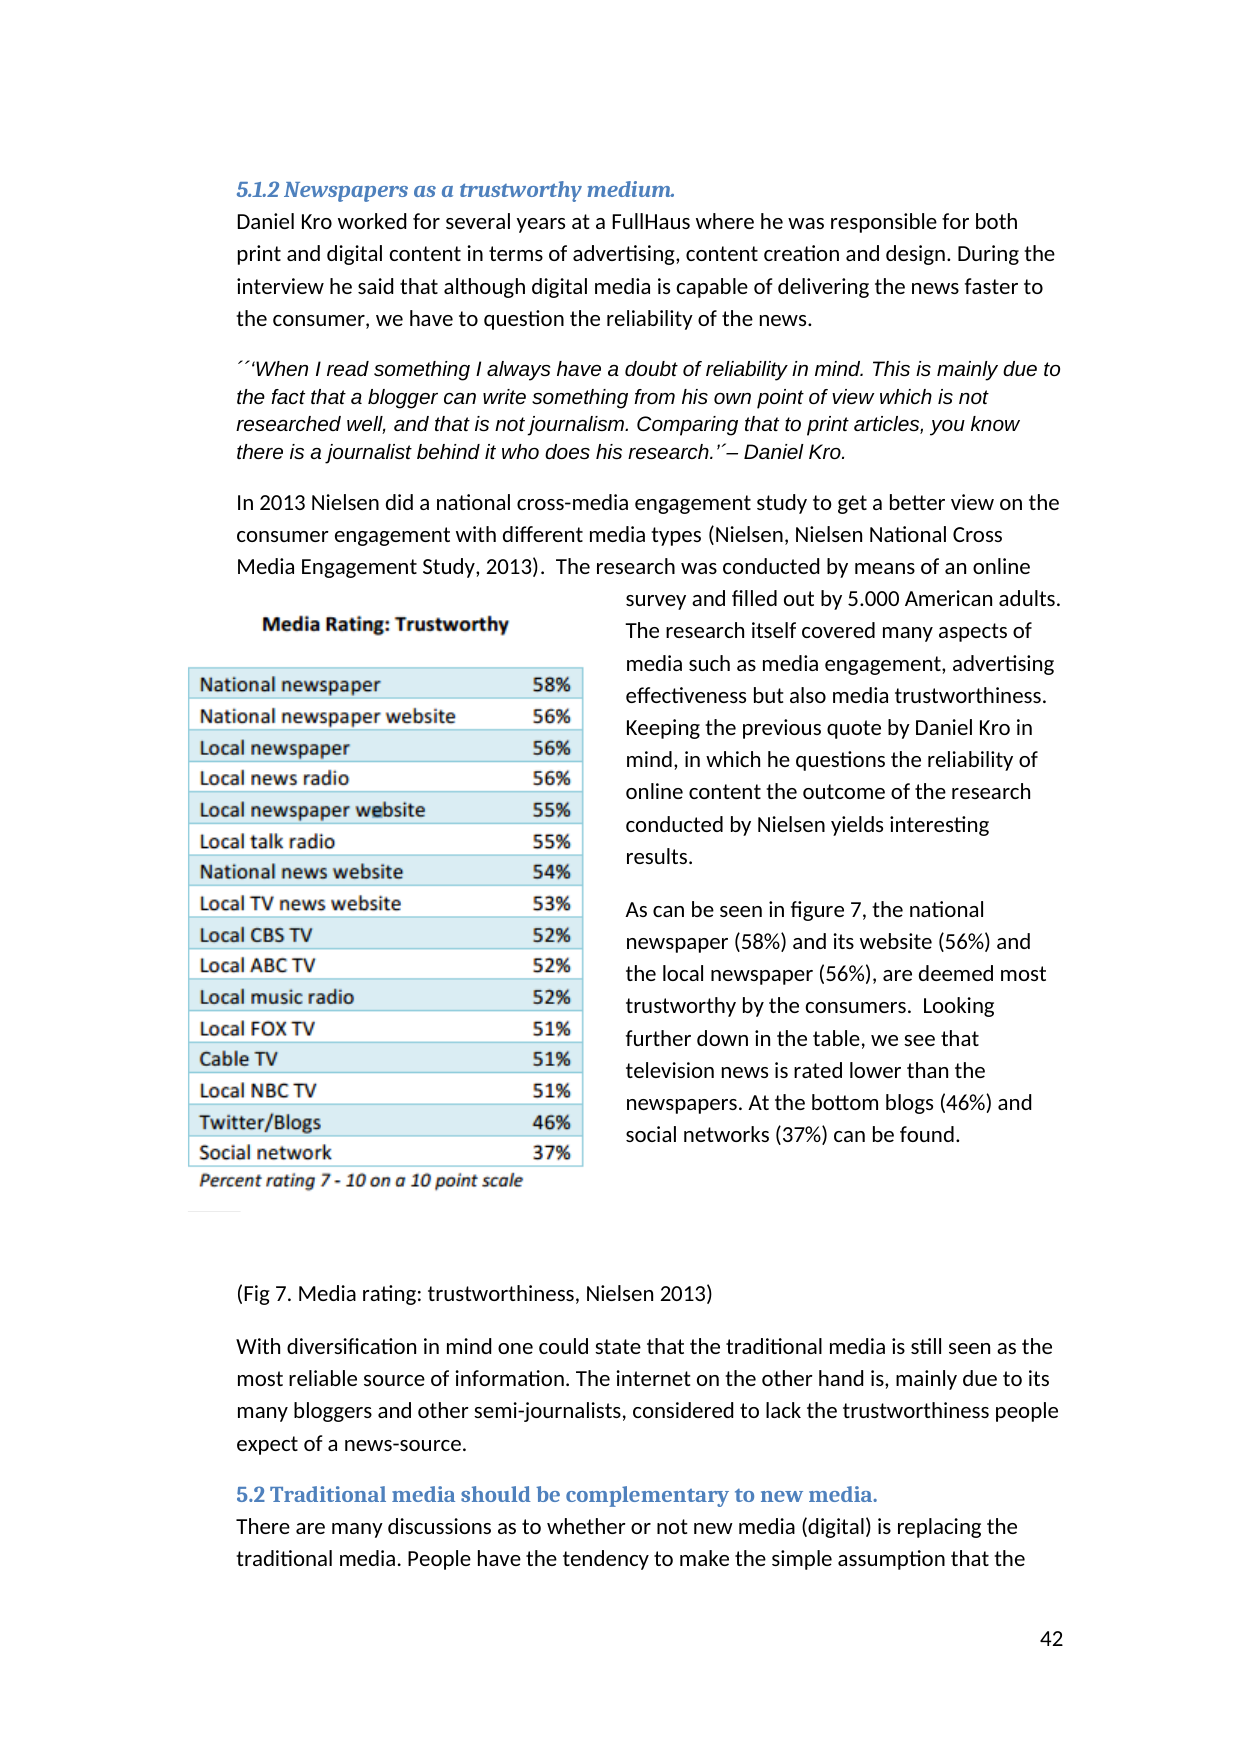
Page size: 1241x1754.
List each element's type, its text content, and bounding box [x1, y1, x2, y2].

subtitle 5.1.2 Newspapers as a trustworthy medium. [236, 177, 1063, 203]
picture [187, 587, 607, 1212]
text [236, 1512, 1063, 1572]
text As can be seen in figure 7, the national newspaper (58%) and its website (56%) and the local newspaper (56%), are deemed most trustworthy by the consumers. Looking further down in the table, we see that television news is rated lower than the newspapers. At the bottom blogs (46%) and social networks (37%) can be found. [607, 895, 1063, 1148]
text (Fig 7. Media rating: trustworthiness, Nielsen 2013) [236, 1279, 1063, 1307]
text In 2013 Nielsen did a national cross-media engagement study to get a better view on the consumer engagement with different media types . The research was conducted by means of an online survey and filled out by 5.000 American adults. The research itself covered many aspects of media such as media engagement, advertising effectiveness but also media trustworthiness. Keeping the previous quote by Daniel Kro in mind, in which he questions the reliability of online content the outcome of the research conducted by Nielsen yields interesting results. [236, 488, 1063, 870]
text With diversification in mind one could state that the traditional media is still seen as the most reliable source of information. The internet on the other hand is, mainly due to its many bloggers and other semi-journalists, considered to lack the trustworthiness people expect of a news-source. [236, 1332, 1063, 1457]
text Daniel Kro worked for several years at a FullHaus where he was responsible for both print and digital content in terms of advertising, content creation and design. During the interview he said that although digital media is capable of delivering the news faster to the consumer, we have to question the reliability of the news. [236, 207, 1063, 332]
text ´´‘When I read something I always have a doubt of reliability in mind. This is mainly due to the fact that a blogger can write something from his own point of view which is not researched well, and that is not journalism. Comparing that to print articles, you know there is a journalist behind it who does his research.’´– Daniel Kro. [236, 357, 1063, 463]
subtitle 5.2 Traditional media should be complementary to new media. [236, 1482, 1063, 1508]
